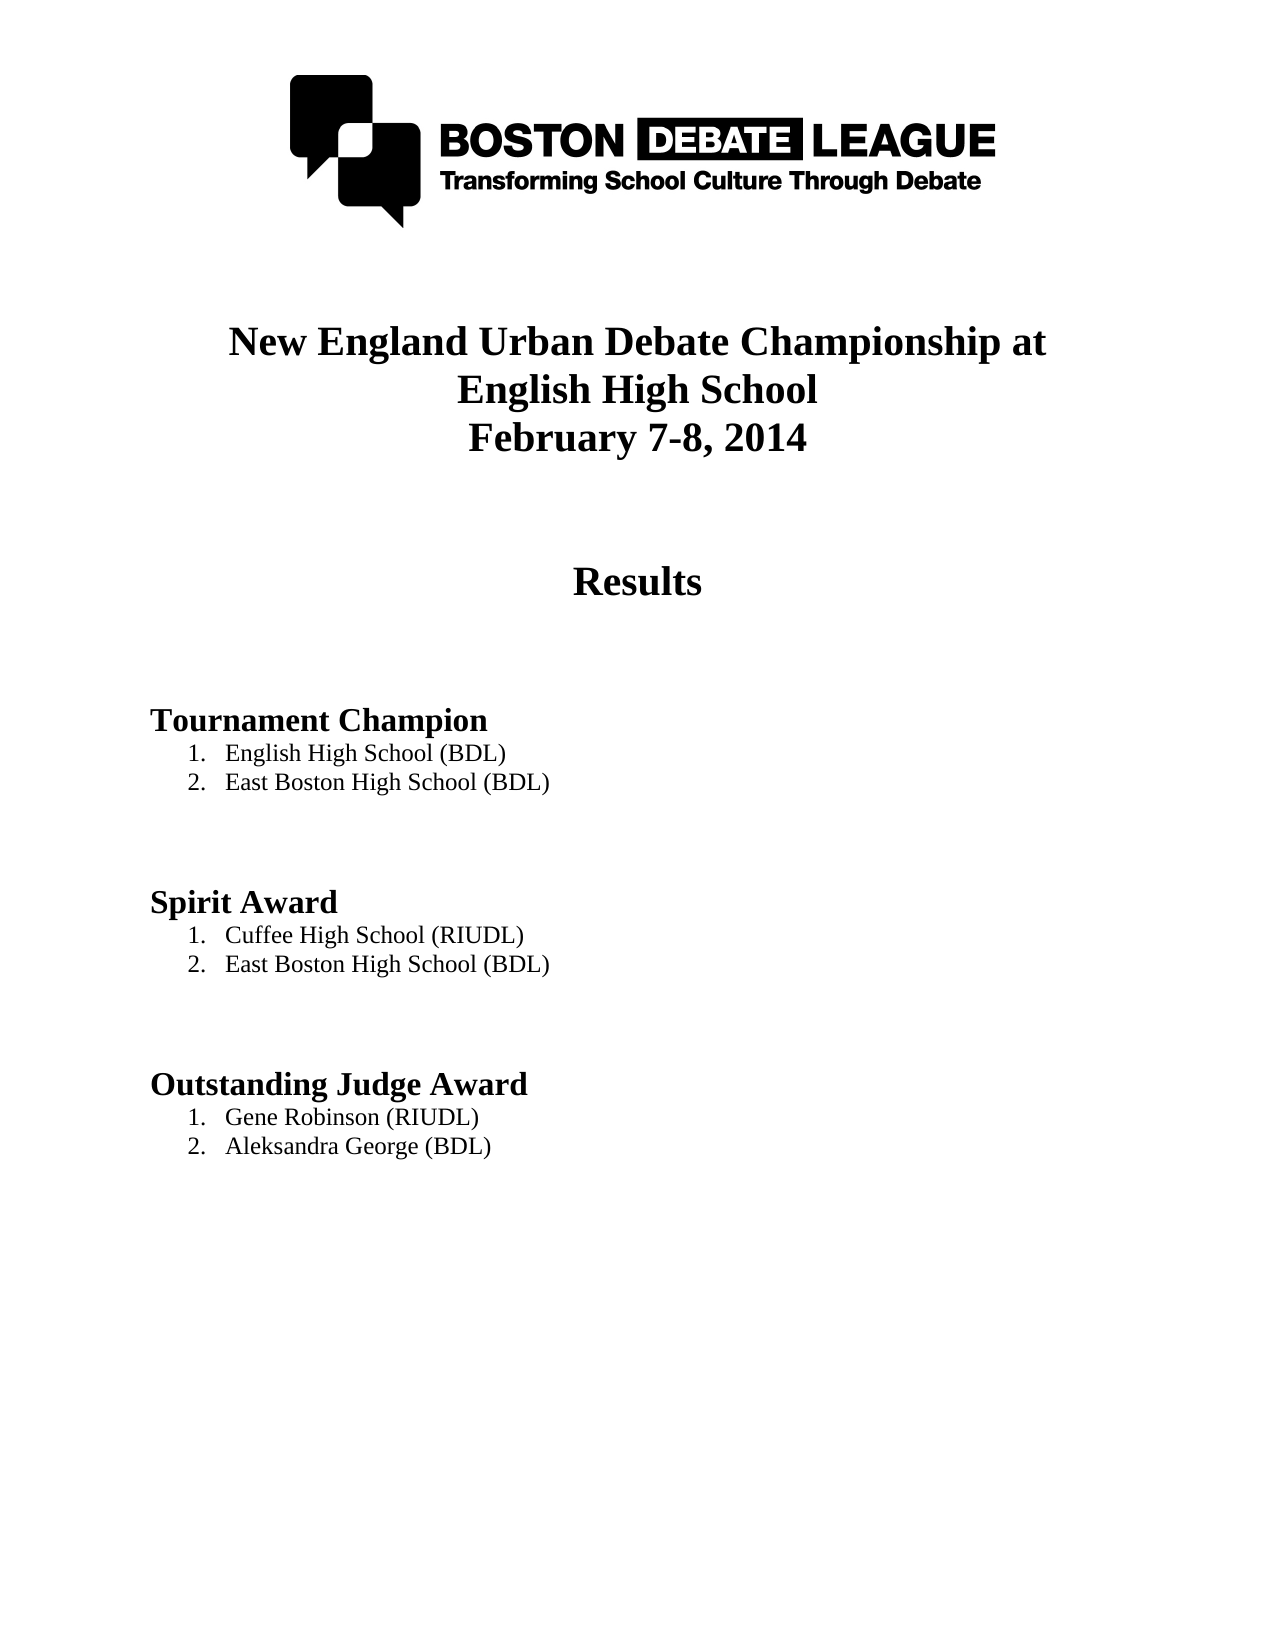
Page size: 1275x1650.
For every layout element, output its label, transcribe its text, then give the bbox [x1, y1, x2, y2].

text Results [150, 556, 1125, 604]
list Aleksandra George (BDL) [187, 1131, 1125, 1160]
list English High School (BDL) [187, 738, 1125, 767]
text Outstanding Judge Award [150, 1064, 1125, 1102]
text English High School [150, 364, 1125, 412]
picture [279, 75, 996, 233]
list East Boston High School (BDL) [187, 949, 1125, 978]
list Gene Robinson (RIUDL) [187, 1102, 1125, 1131]
list Cuffee High School (RIUDL) [187, 920, 1125, 949]
list East Boston High School (BDL) [187, 767, 1125, 796]
text New England Urban Debate Championship at [150, 317, 1125, 364]
text Tournament Champion [150, 700, 1125, 738]
text Spirit Award [150, 882, 1125, 920]
text February 7-8, 2014 [150, 412, 1125, 460]
